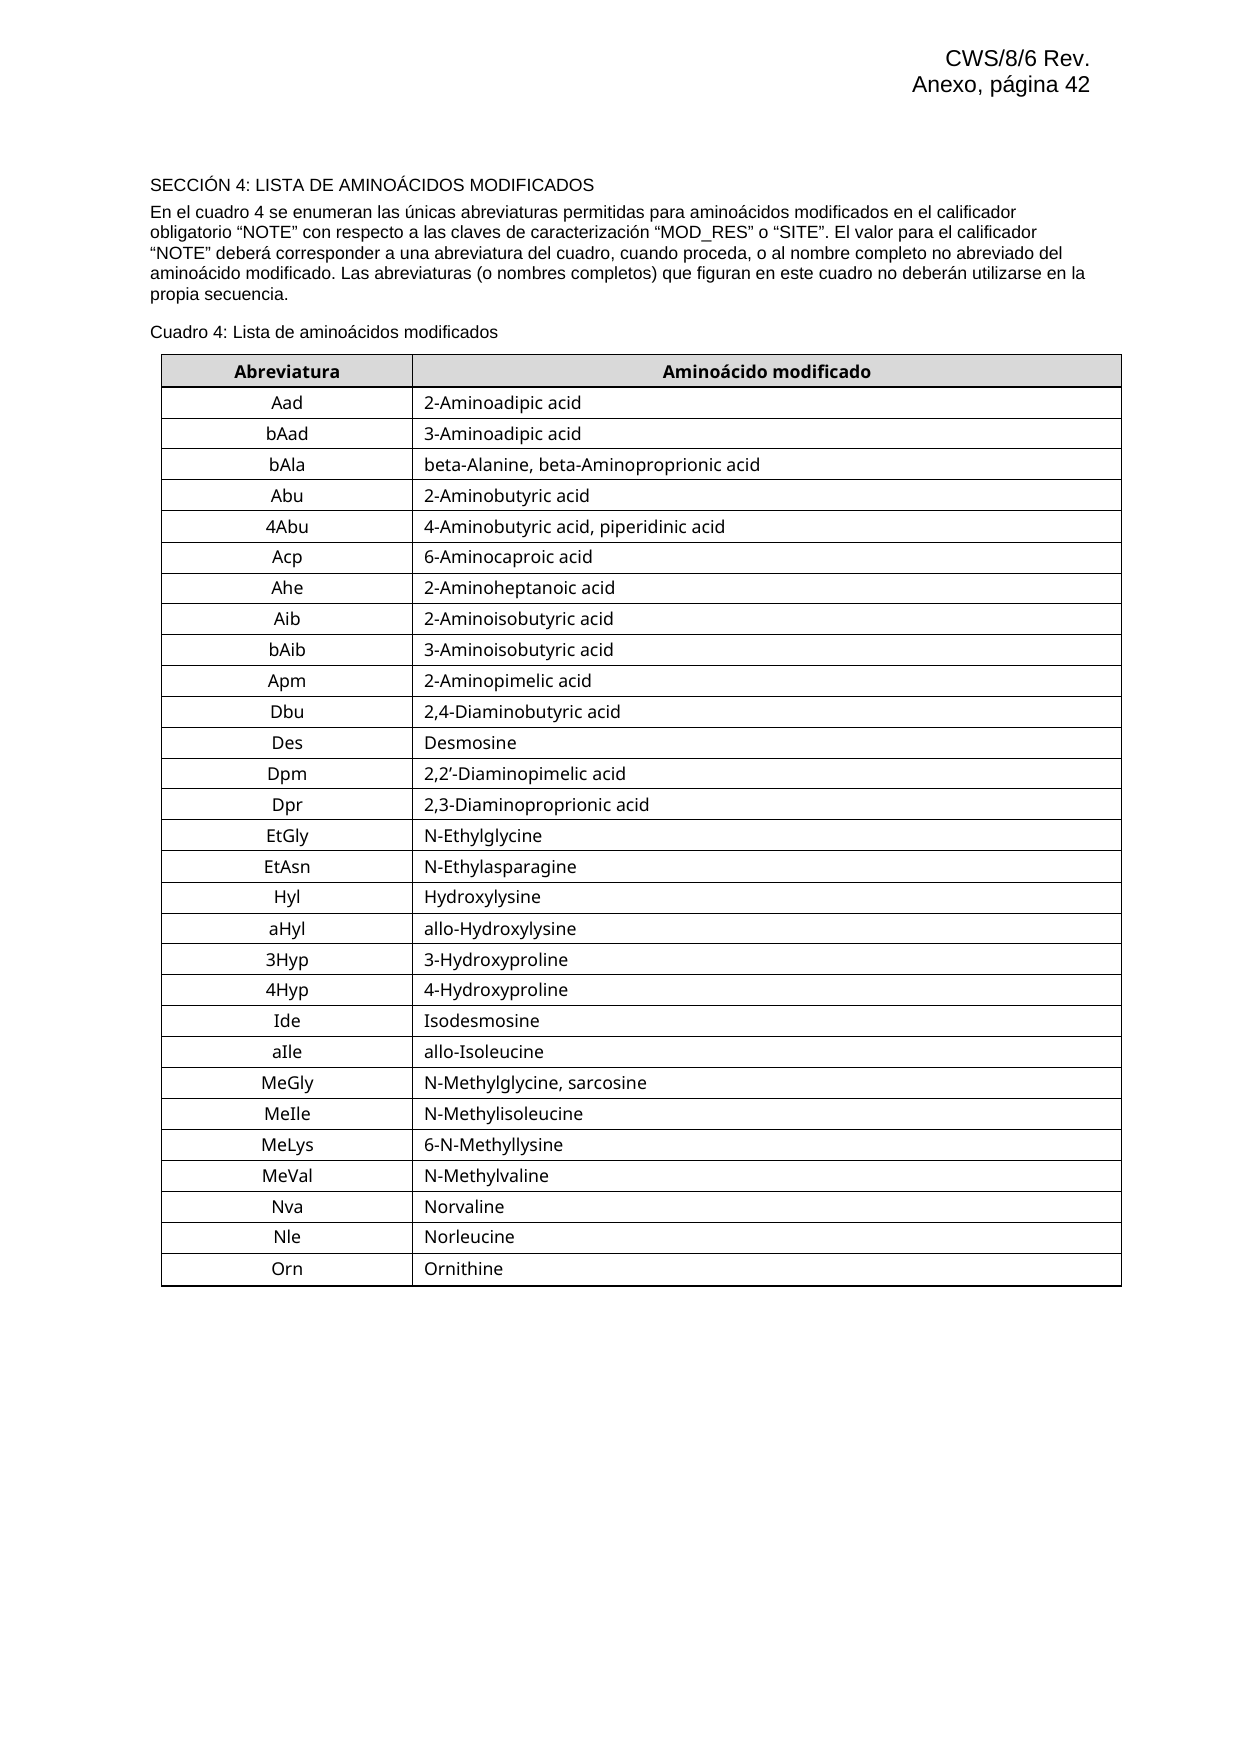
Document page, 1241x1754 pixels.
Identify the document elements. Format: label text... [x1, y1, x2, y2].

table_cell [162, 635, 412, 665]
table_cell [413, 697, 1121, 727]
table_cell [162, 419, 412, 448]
text Cuadro 4: Lista de aminoácidos modificados [150, 321, 1090, 342]
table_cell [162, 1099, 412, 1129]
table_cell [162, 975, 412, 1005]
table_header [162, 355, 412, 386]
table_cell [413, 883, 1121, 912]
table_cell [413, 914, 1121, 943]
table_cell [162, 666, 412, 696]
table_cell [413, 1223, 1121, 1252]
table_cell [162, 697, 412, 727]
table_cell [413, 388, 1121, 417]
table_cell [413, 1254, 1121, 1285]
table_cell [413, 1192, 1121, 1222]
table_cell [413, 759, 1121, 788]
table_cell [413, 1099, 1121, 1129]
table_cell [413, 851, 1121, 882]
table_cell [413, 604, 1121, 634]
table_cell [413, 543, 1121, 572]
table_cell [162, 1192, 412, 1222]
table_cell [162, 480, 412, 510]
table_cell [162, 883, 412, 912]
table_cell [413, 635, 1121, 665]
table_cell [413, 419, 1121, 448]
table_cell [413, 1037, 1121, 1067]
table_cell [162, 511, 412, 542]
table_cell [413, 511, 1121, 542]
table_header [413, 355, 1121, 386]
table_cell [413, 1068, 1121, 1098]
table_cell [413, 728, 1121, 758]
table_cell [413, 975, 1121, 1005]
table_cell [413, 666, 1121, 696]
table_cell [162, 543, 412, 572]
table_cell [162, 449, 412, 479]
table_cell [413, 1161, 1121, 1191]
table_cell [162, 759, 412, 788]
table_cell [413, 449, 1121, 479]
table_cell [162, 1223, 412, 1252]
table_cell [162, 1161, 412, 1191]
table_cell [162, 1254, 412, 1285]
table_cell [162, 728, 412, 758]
text En el cuadro 4 se enumeran las únicas abreviaturas permitidas para aminoácidos modificados en el calificador obligatorio “NOTE” con respecto a las claves de caracterización “MOD_RES” o “SITE”. El valor para el calificador “NOTE” deberá corresponder a una abreviatura del cuadro, cuando proceda, o al nombre completo no abreviado del aminoácido modificado. Las abreviaturas (o nombres completos) que figuran en este cuadro no deberán utilizarse en la propia secuencia. [150, 202, 1090, 304]
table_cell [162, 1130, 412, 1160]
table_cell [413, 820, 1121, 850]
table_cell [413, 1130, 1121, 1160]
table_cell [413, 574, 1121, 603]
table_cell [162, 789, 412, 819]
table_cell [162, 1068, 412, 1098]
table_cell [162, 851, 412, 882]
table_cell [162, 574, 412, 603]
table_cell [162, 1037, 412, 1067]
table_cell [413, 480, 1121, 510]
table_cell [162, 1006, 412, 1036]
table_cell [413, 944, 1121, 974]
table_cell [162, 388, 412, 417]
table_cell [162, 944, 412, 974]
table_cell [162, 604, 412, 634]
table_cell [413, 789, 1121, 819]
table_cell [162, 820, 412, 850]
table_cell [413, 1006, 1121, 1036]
subtitle SECCIÓN 4: LISTA DE AMINOÁCIDOS MODIFICADOS [150, 175, 1090, 195]
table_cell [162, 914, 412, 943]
